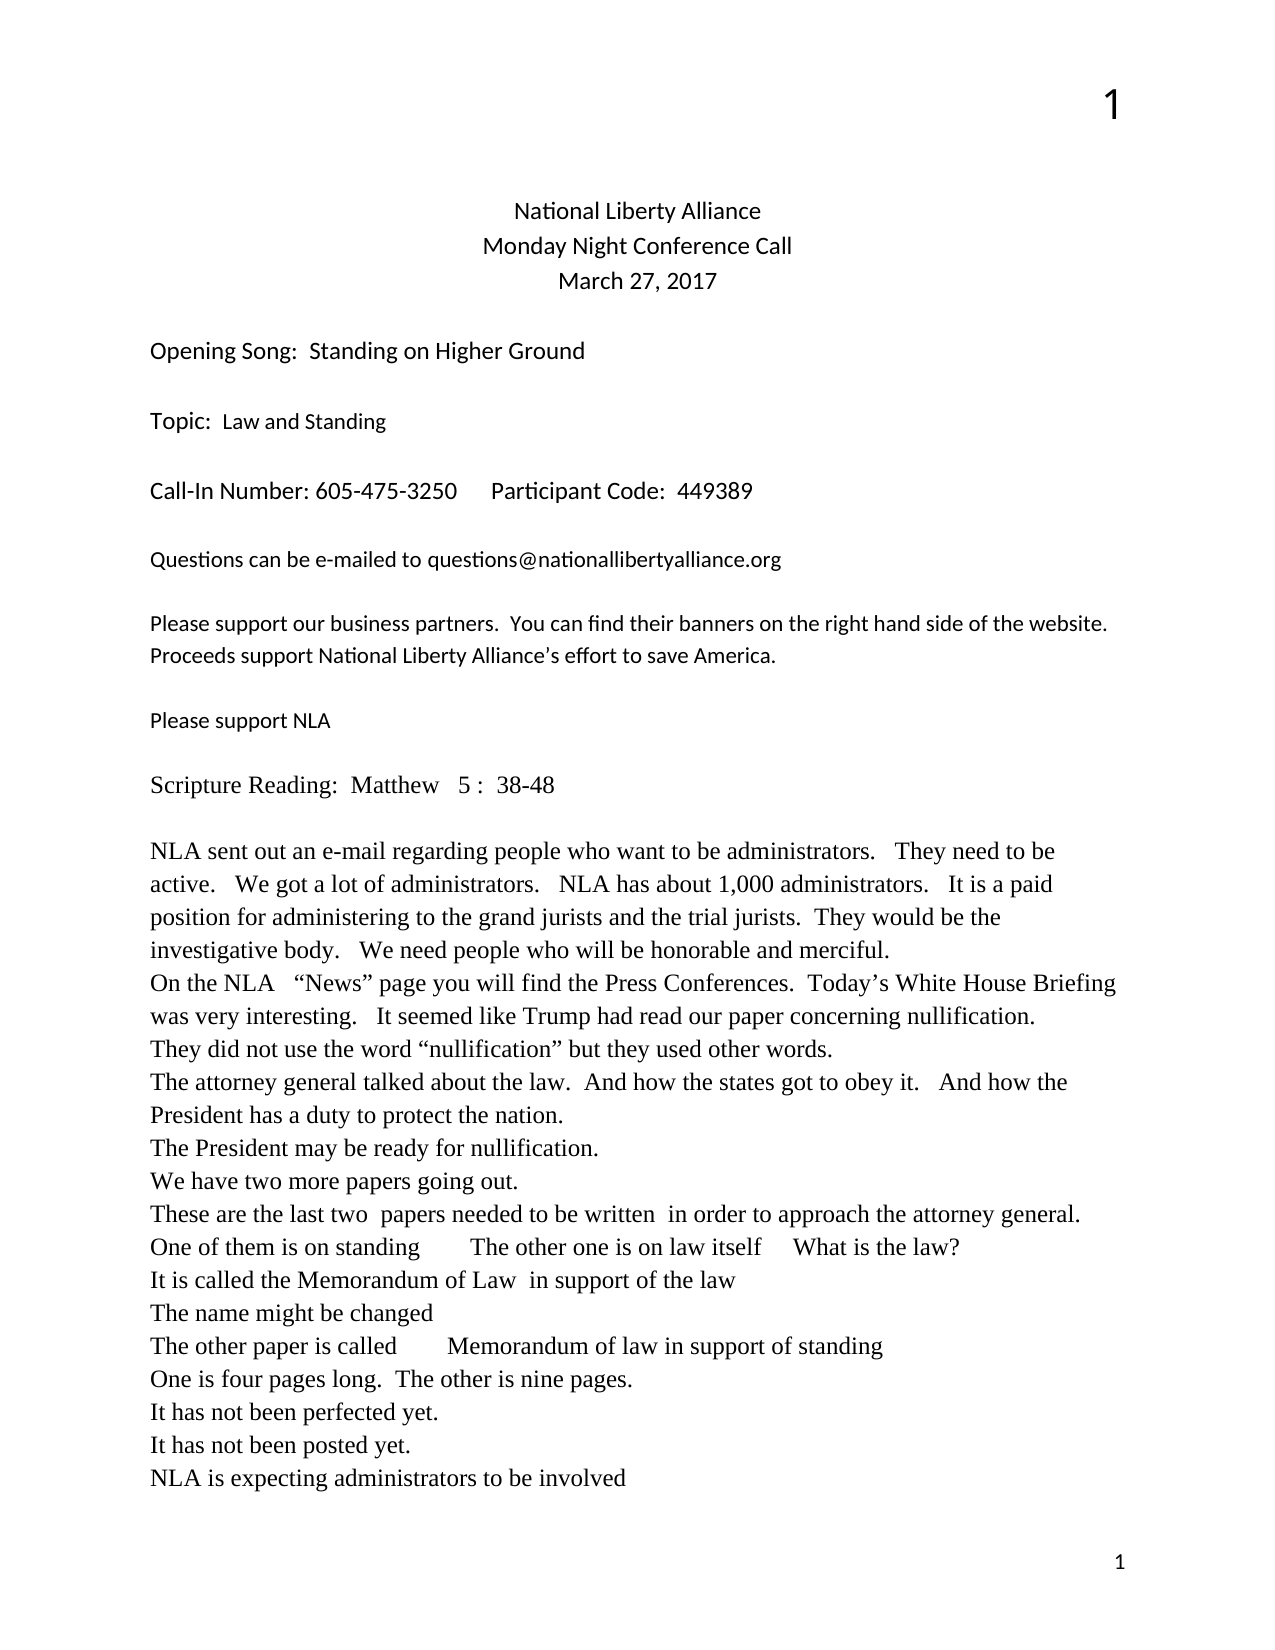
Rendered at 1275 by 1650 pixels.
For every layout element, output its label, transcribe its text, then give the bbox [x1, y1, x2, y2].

text Please support NLA [150, 706, 1125, 734]
text The name might be changed [150, 1298, 1125, 1327]
text Topic: Law and Standing [150, 405, 1125, 435]
text The attorney general talked about the law. And how the states got to obey it. And how the President has a duty to protect the nation. [150, 1067, 1125, 1129]
text Scripture Reading: Matthew 5 : 38-48 [150, 770, 1125, 799]
text They did not use the word “nullification” but they used other words. [150, 1034, 1125, 1063]
text National Liberty Alliance [150, 195, 1125, 225]
text It is called the Memorandum of Law in support of the law [150, 1265, 1125, 1294]
text We have two more papers going out. [150, 1166, 1125, 1195]
text It has not been posted yet. [150, 1431, 1125, 1459]
text NLA sent out an e-mail regarding people who want to be administrators. They need to be active. We got a lot of administrators. NLA has about 1,000 administrators. It is a paid position for administering to the grand jurists and the trial jurists. They would be the investigative body. We need people who will be honorable and merciful. [150, 836, 1125, 964]
text One is four pages long. The other is nine pages. [150, 1364, 1125, 1393]
text One of them is on standing The other one is on law itself What is the law? [150, 1232, 1125, 1261]
text Questions can be e-mailed to questions@nationallibertyalliance.org [150, 545, 1125, 573]
text Please support our business partners. You can find their banners on the right hand side of the website. Proceeds support National Liberty Alliance’s effort to save America. [150, 609, 1125, 669]
text These are the last two papers needed to be written in order to approach the attorney general. [150, 1199, 1125, 1228]
text Monday Night Conference Call [150, 230, 1125, 260]
text It has not been perfected yet. [150, 1397, 1125, 1426]
text On the NLA “News” page you will find the Press Conferences. Today’s White House Briefing was very interesting. It seemed like Trump had read our paper concerning nullification. [150, 968, 1125, 1030]
text The President may be ready for nullification. [150, 1133, 1125, 1162]
text The other paper is called Memorandum of law in support of standing [150, 1331, 1125, 1360]
text Opening Song: Standing on Higher Ground [150, 335, 1125, 365]
text NLA is expecting administrators to be involved [150, 1463, 1125, 1492]
text March 27, 2017 [150, 265, 1125, 295]
text Call-In Number: 605-475-3250 Participant Code: 449389 [150, 475, 1125, 505]
